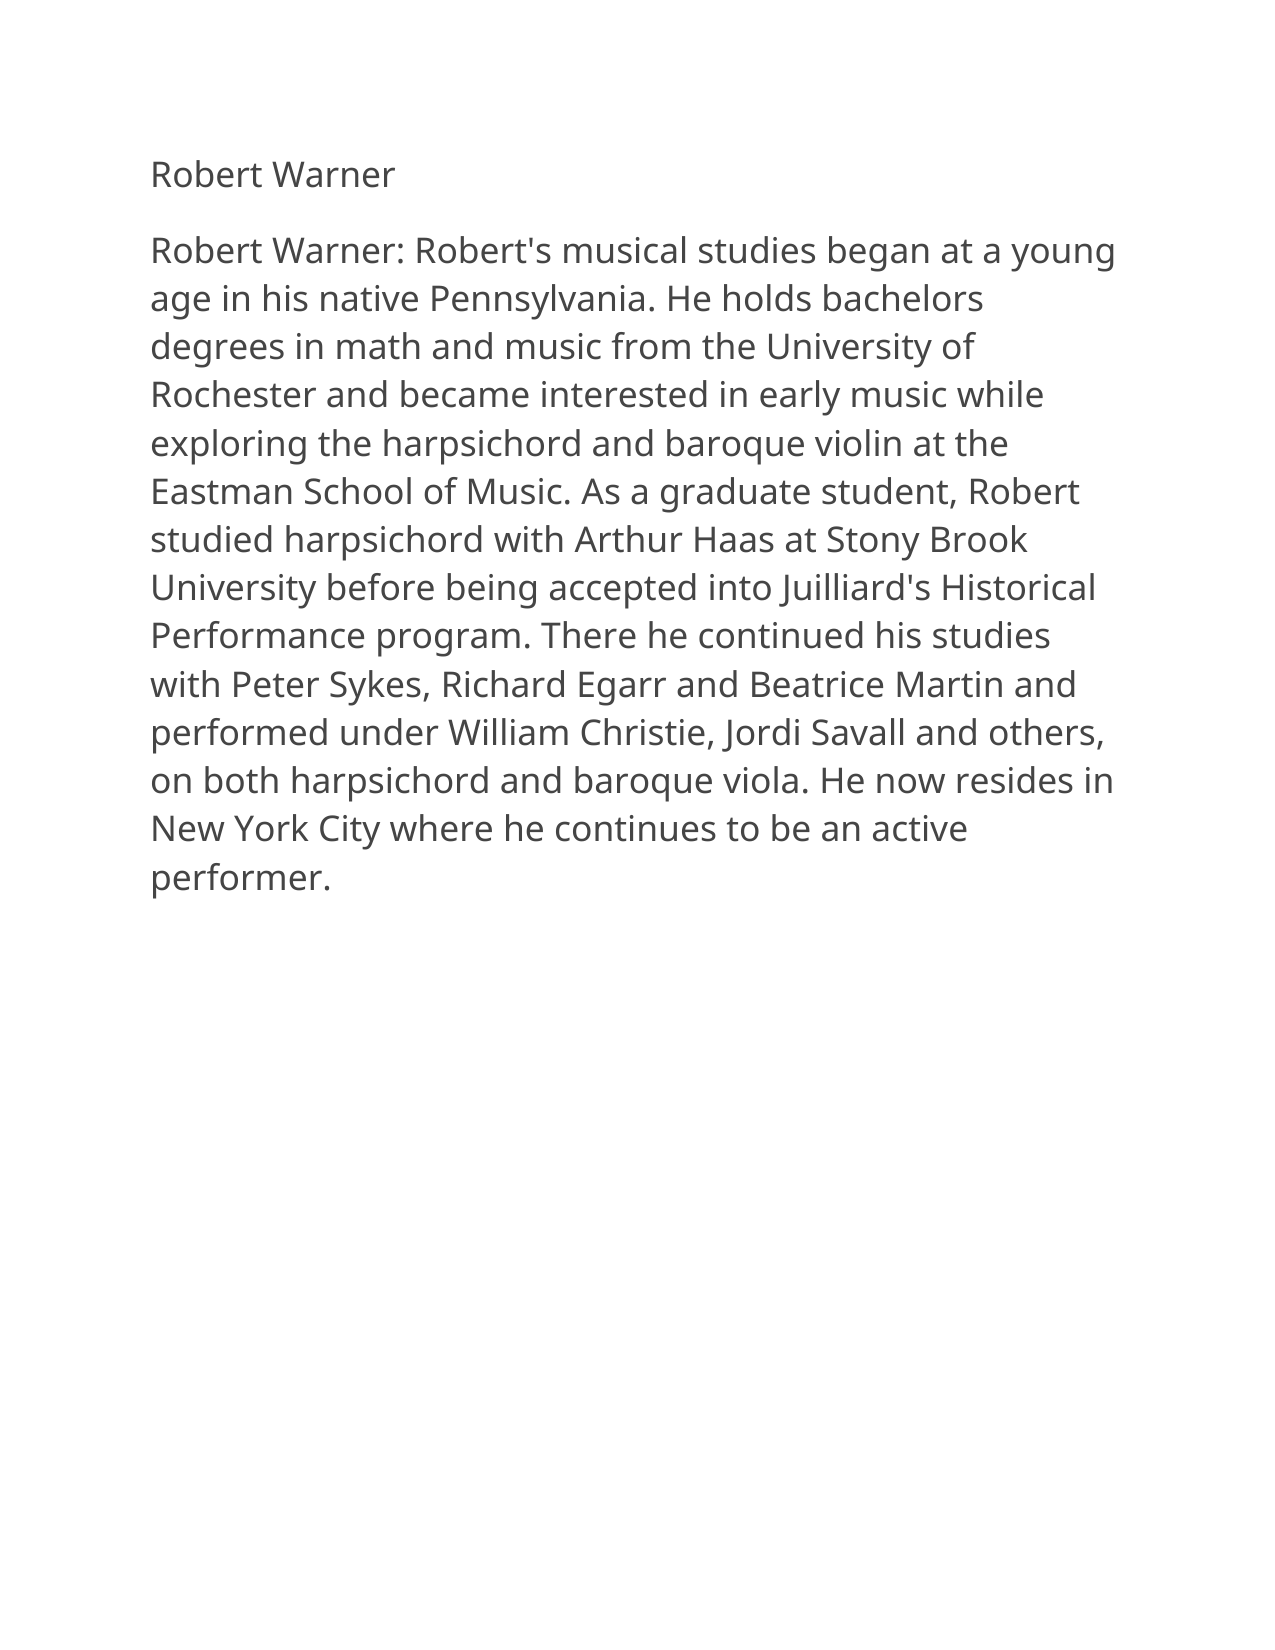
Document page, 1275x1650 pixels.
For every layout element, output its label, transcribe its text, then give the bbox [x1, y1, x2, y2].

text Robert Warner [150, 150, 1125, 198]
text Robert Warner: Robert's musical studies began at a young age in his native Pennsylvania. He holds bachelors degrees in math and music from the University of Rochester and became interested in early music while exploring the harpsichord and baroque violin at the Eastman School of Music. As a graduate student, Robert studied harpsichord with Arthur Haas at Stony Brook University before being accepted into Juilliard's Historical Performance program. There he continued his studies with Peter Sykes, Richard Egarr and Beatrice Martin and performed under William Christie, Jordi Savall and others, on both harpsichord and baroque viola. He now resides in New York City where he continues to be an active performer. [150, 225, 1125, 900]
